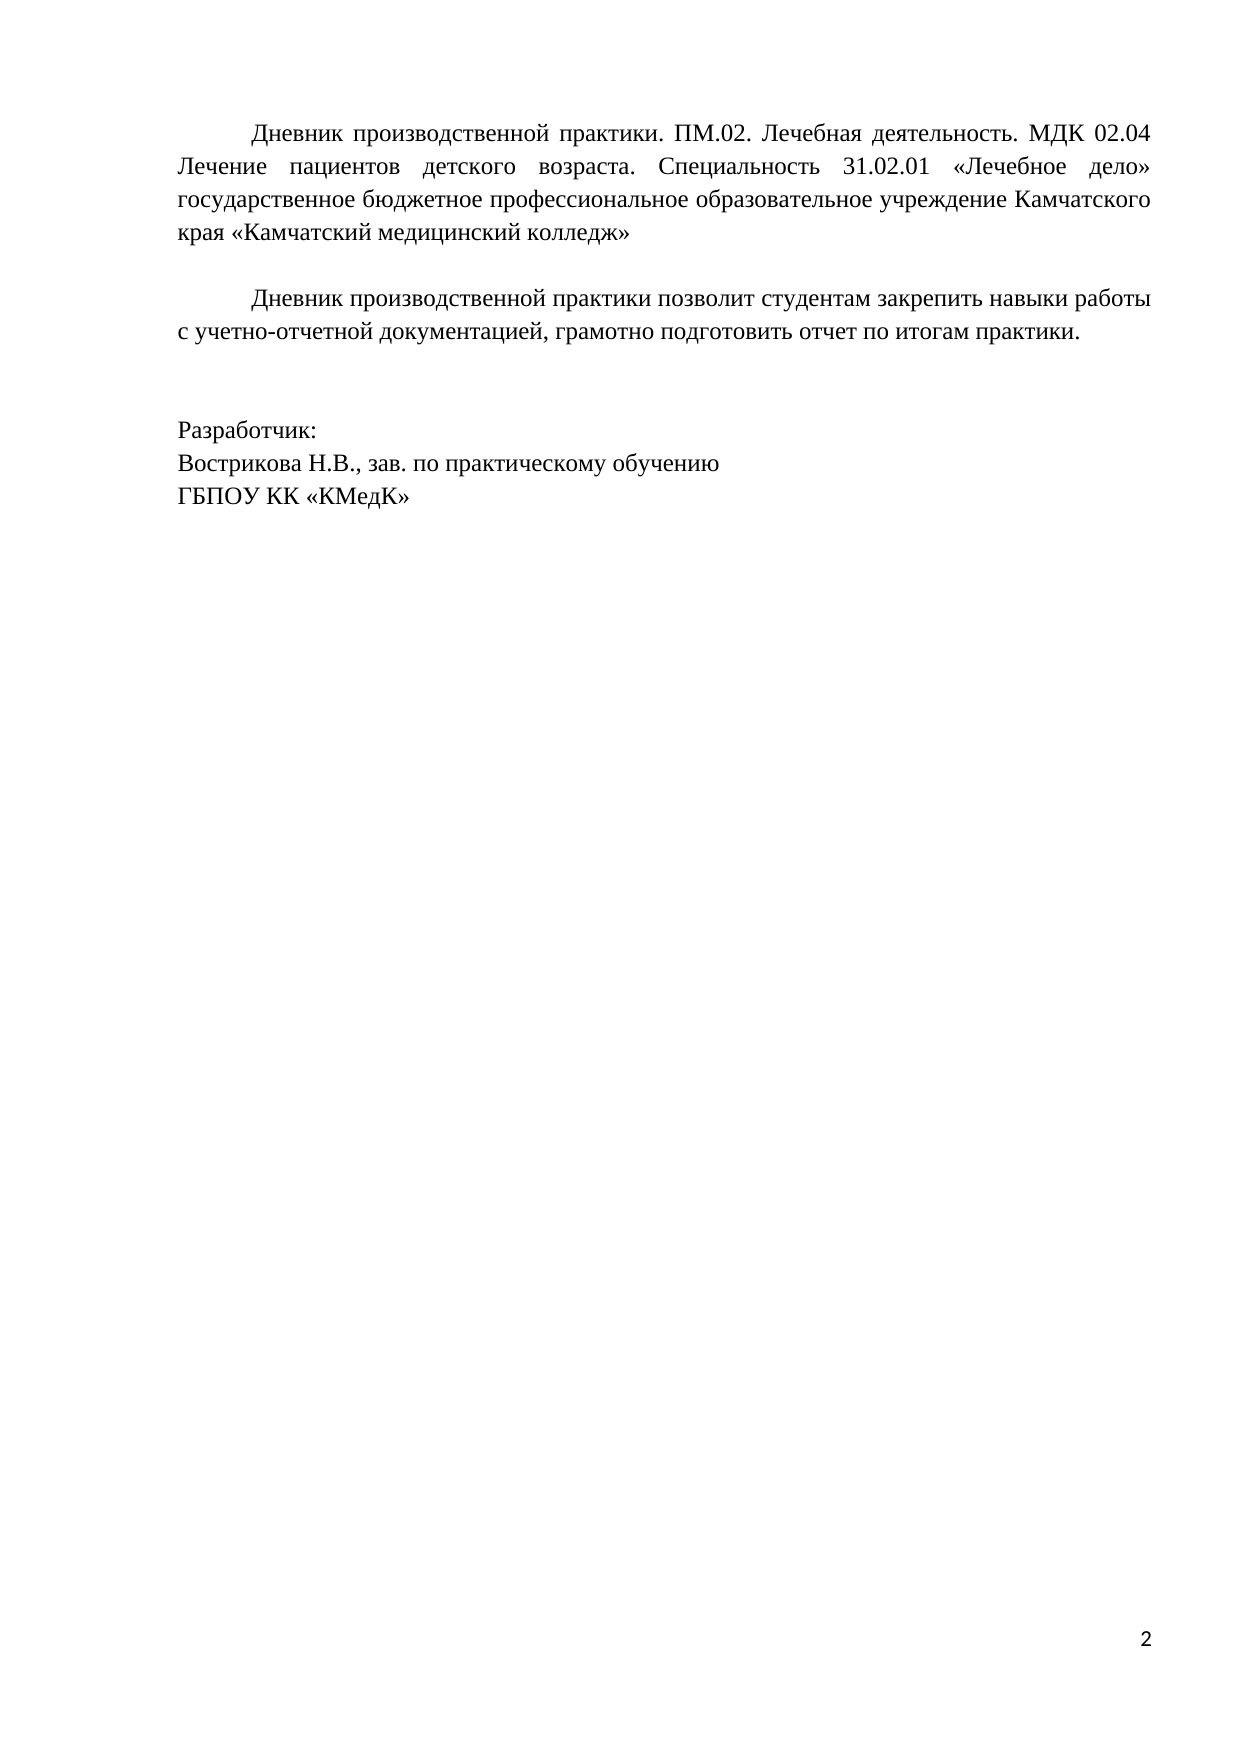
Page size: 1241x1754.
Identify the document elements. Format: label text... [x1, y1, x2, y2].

text Дневник производственной практики позволит студентам закрепить навыки работы с учетно-отчетной документацией, грамотно подготовить отчет по итогам практики. [177, 283, 1152, 345]
text Дневник производственной практики. ПМ.02. Лечебная деятельность. МДК 02.04 Лечение пациентов детского возраста. Специальность 31.02.01 «Лечебное дело» государственное бюджетное профессиональное образовательное учреждение Камчатского края «Камчатский медицинский колледж» [177, 118, 1152, 246]
text Вострикова Н.В., зав. по практическому обучению [177, 448, 1152, 477]
text Разработчик: [177, 415, 1152, 444]
text ГБПОУ КК «КМедК» [177, 481, 1152, 510]
